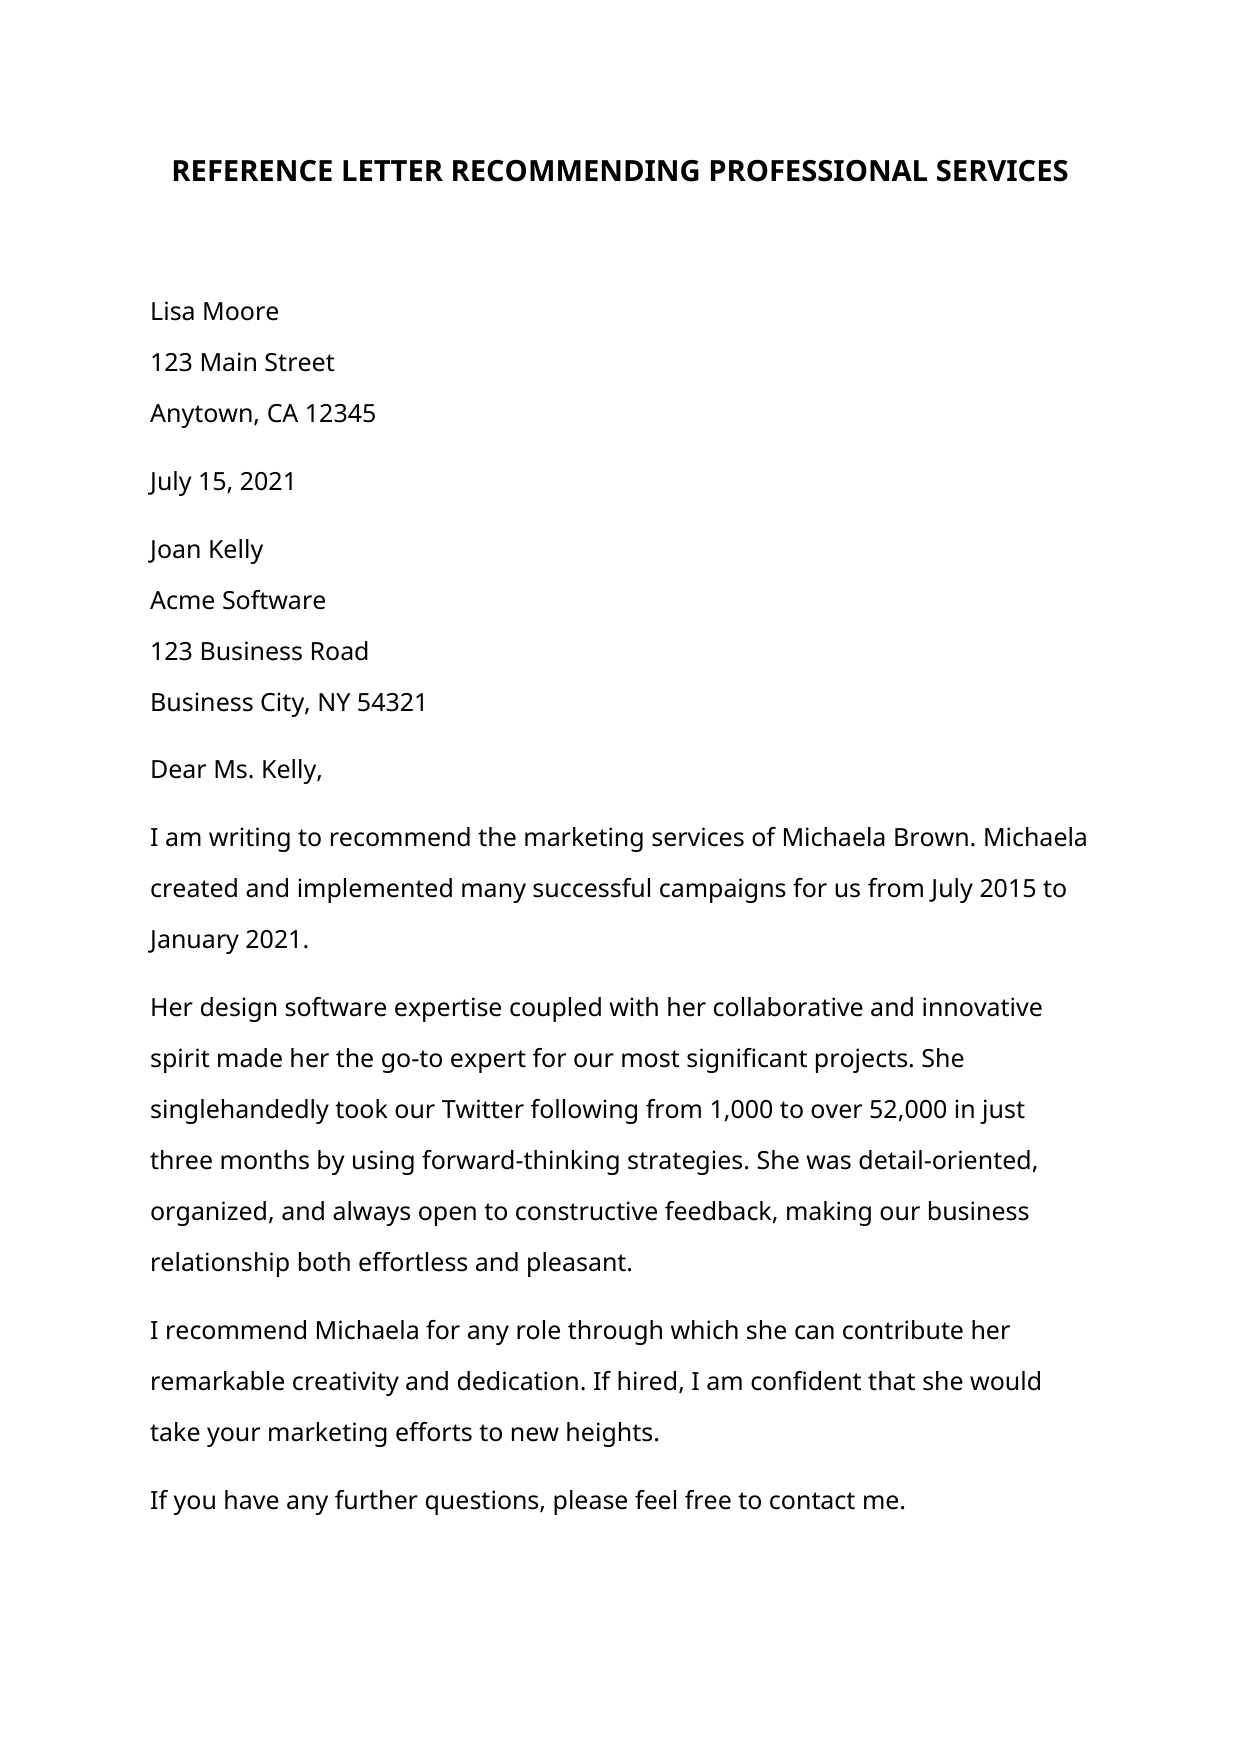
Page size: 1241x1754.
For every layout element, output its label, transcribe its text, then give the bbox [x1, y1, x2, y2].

text I recommend Michaela for any role through which she can contribute her remarkable creativity and dedication. If hired, I am confident that she would take your marketing efforts to new heights. [150, 1313, 1090, 1449]
text Dear Ms. Kelly, [150, 752, 1090, 786]
text Lisa Moore 123 Main Street Anytown, CA 12345 [150, 294, 1090, 430]
text Joan Kelly Acme Software 123 Business Road Business City, NY 54321 [150, 531, 1090, 718]
text REFERENCE LETTER RECOMMENDING PROFESSIONAL SERVICES [150, 150, 1090, 190]
text July 15, 2021 [150, 464, 1090, 498]
text If you have any further questions, please feel free to contact me. [150, 1482, 1090, 1516]
text Her design software expertise coupled with her collaborative and innovative spirit made her the go-to expert for our most significant projects. She singlehandedly took our Twitter following from 1,000 to over 52,000 in just three months by using forward-thinking strategies. She was detail-oriented, organized, and always open to constructive feedback, making our business relationship both effortless and pleasant. [150, 990, 1090, 1279]
text I am writing to recommend the marketing services of Michaela Brown. Michaela created and implemented many successful campaigns for us from July 2015 to January 2021. [150, 820, 1090, 956]
